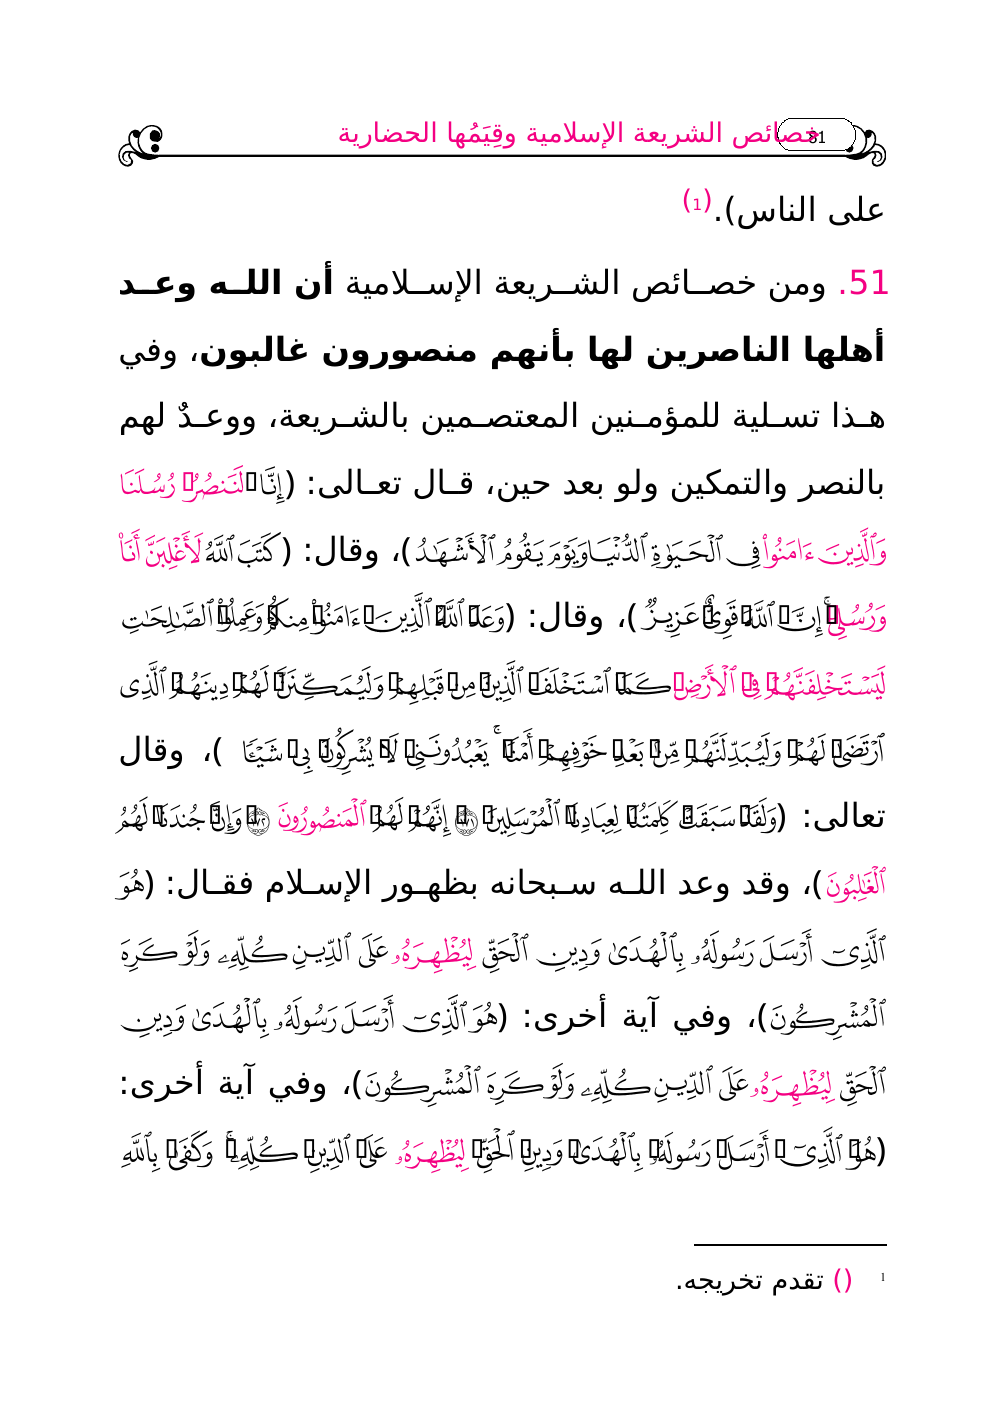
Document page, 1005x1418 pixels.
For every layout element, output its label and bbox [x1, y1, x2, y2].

list [118, 241, 886, 1174]
list [118, 168, 886, 235]
